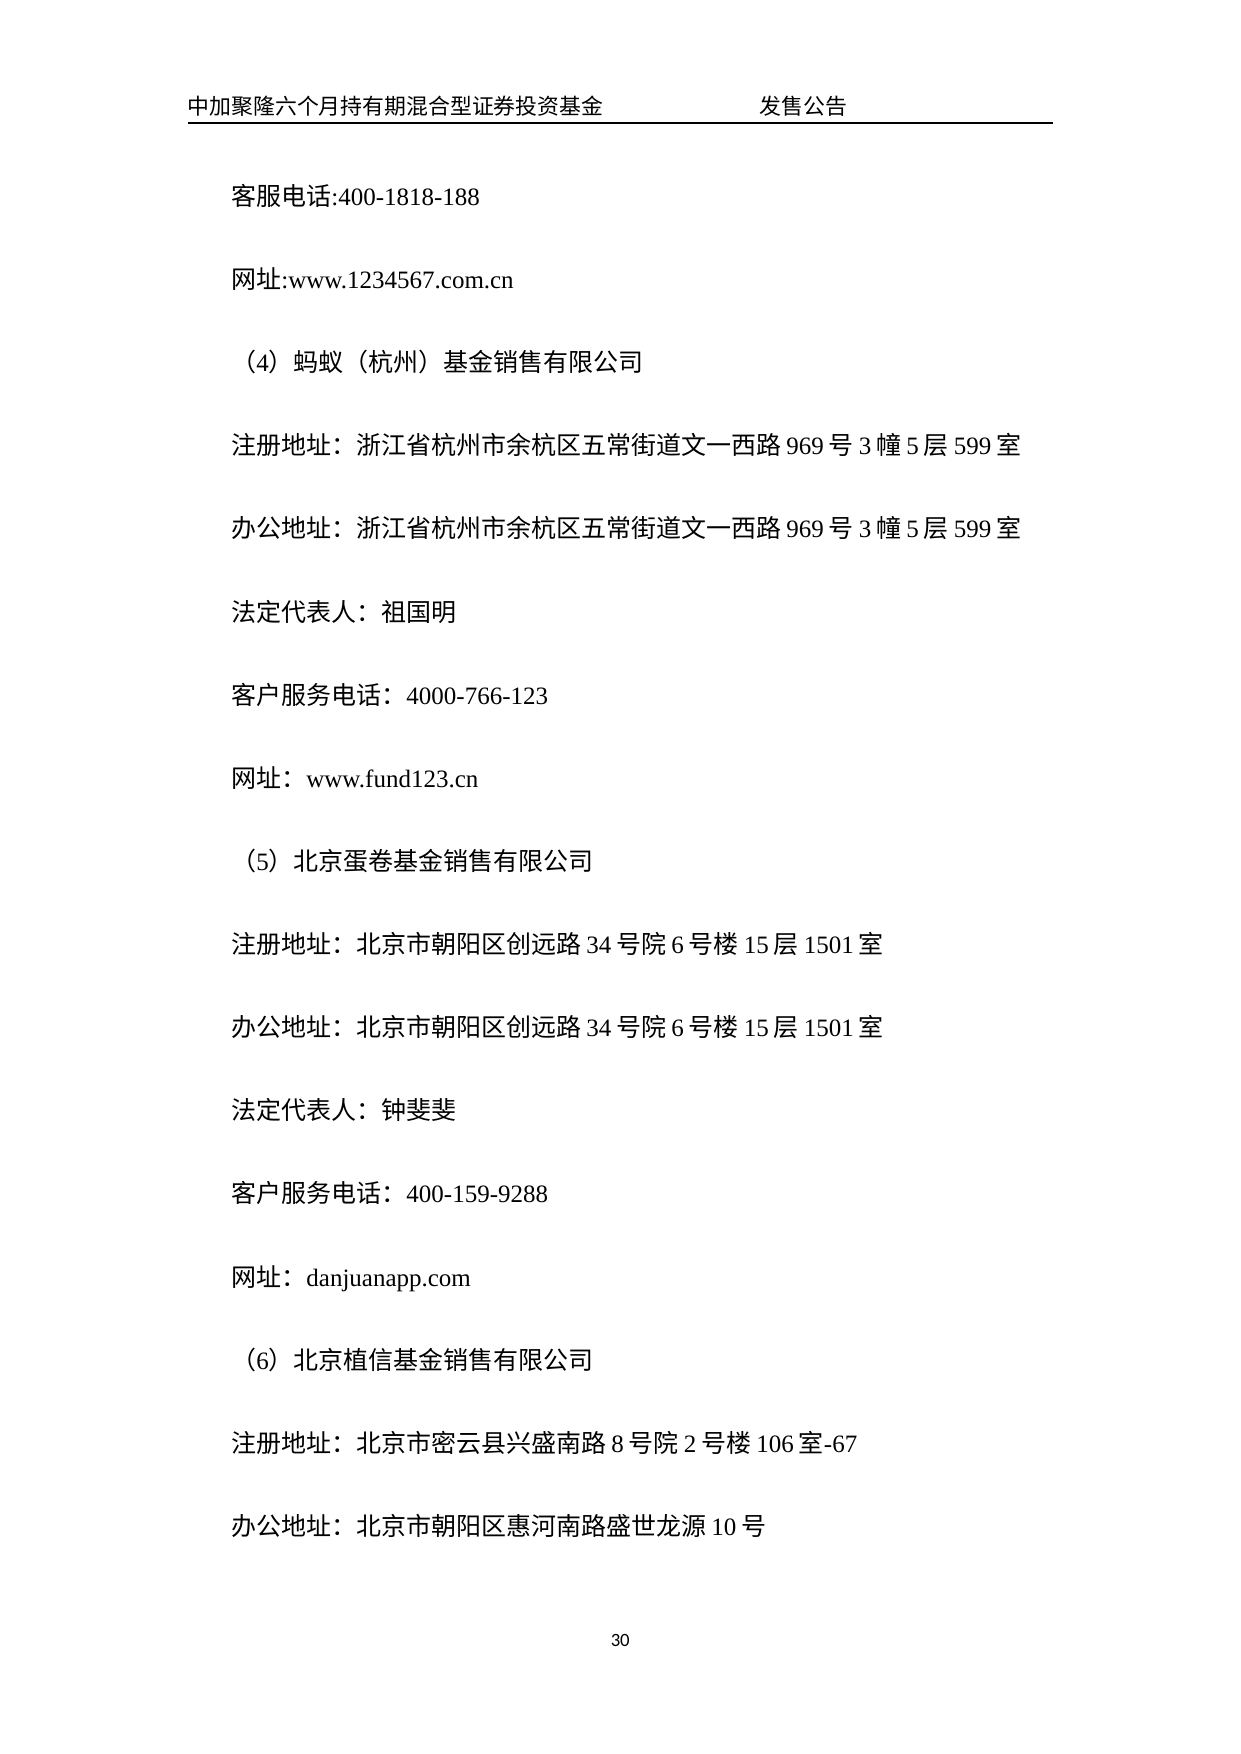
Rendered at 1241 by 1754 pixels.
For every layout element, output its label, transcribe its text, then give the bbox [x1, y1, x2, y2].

text 办公地址：北京市朝阳区惠河南路盛世龙源10号 [231, 1492, 1053, 1557]
text 网址：danjuanapp.com [231, 1243, 1053, 1308]
text 网址：www.fund123.cn [231, 744, 1053, 809]
text 客户服务电话：4000-766-123 [231, 661, 1053, 726]
text 注册地址：浙江省杭州市余杭区五常街道文一西路969号3幢5层599室 [231, 411, 1053, 476]
text （4）蚂蚁（杭州）基金销售有限公司 [231, 328, 1053, 393]
text 法定代表人：钟斐斐 [231, 1076, 1053, 1141]
text 办公地址：浙江省杭州市余杭区五常街道文一西路969号3幢5层599室 [231, 494, 1053, 559]
text 注册地址：北京市密云县兴盛南路8号院2号楼106室-67 [231, 1409, 1053, 1474]
text 注册地址：北京市朝阳区创远路34号院6号楼15层1501室 [231, 910, 1053, 975]
text 法定代表人：祖国明 [231, 578, 1053, 643]
text （5）北京蛋卷基金销售有限公司 [231, 827, 1053, 892]
text 客服电话:400-1818-188 [231, 162, 1053, 227]
text （6）北京植信基金销售有限公司 [231, 1326, 1053, 1391]
text 网址:www.1234567.com.cn [231, 245, 1053, 310]
text 客户服务电话：400-159-9288 [231, 1159, 1053, 1224]
text 办公地址：北京市朝阳区创远路34号院6号楼15层1501室 [231, 993, 1053, 1058]
